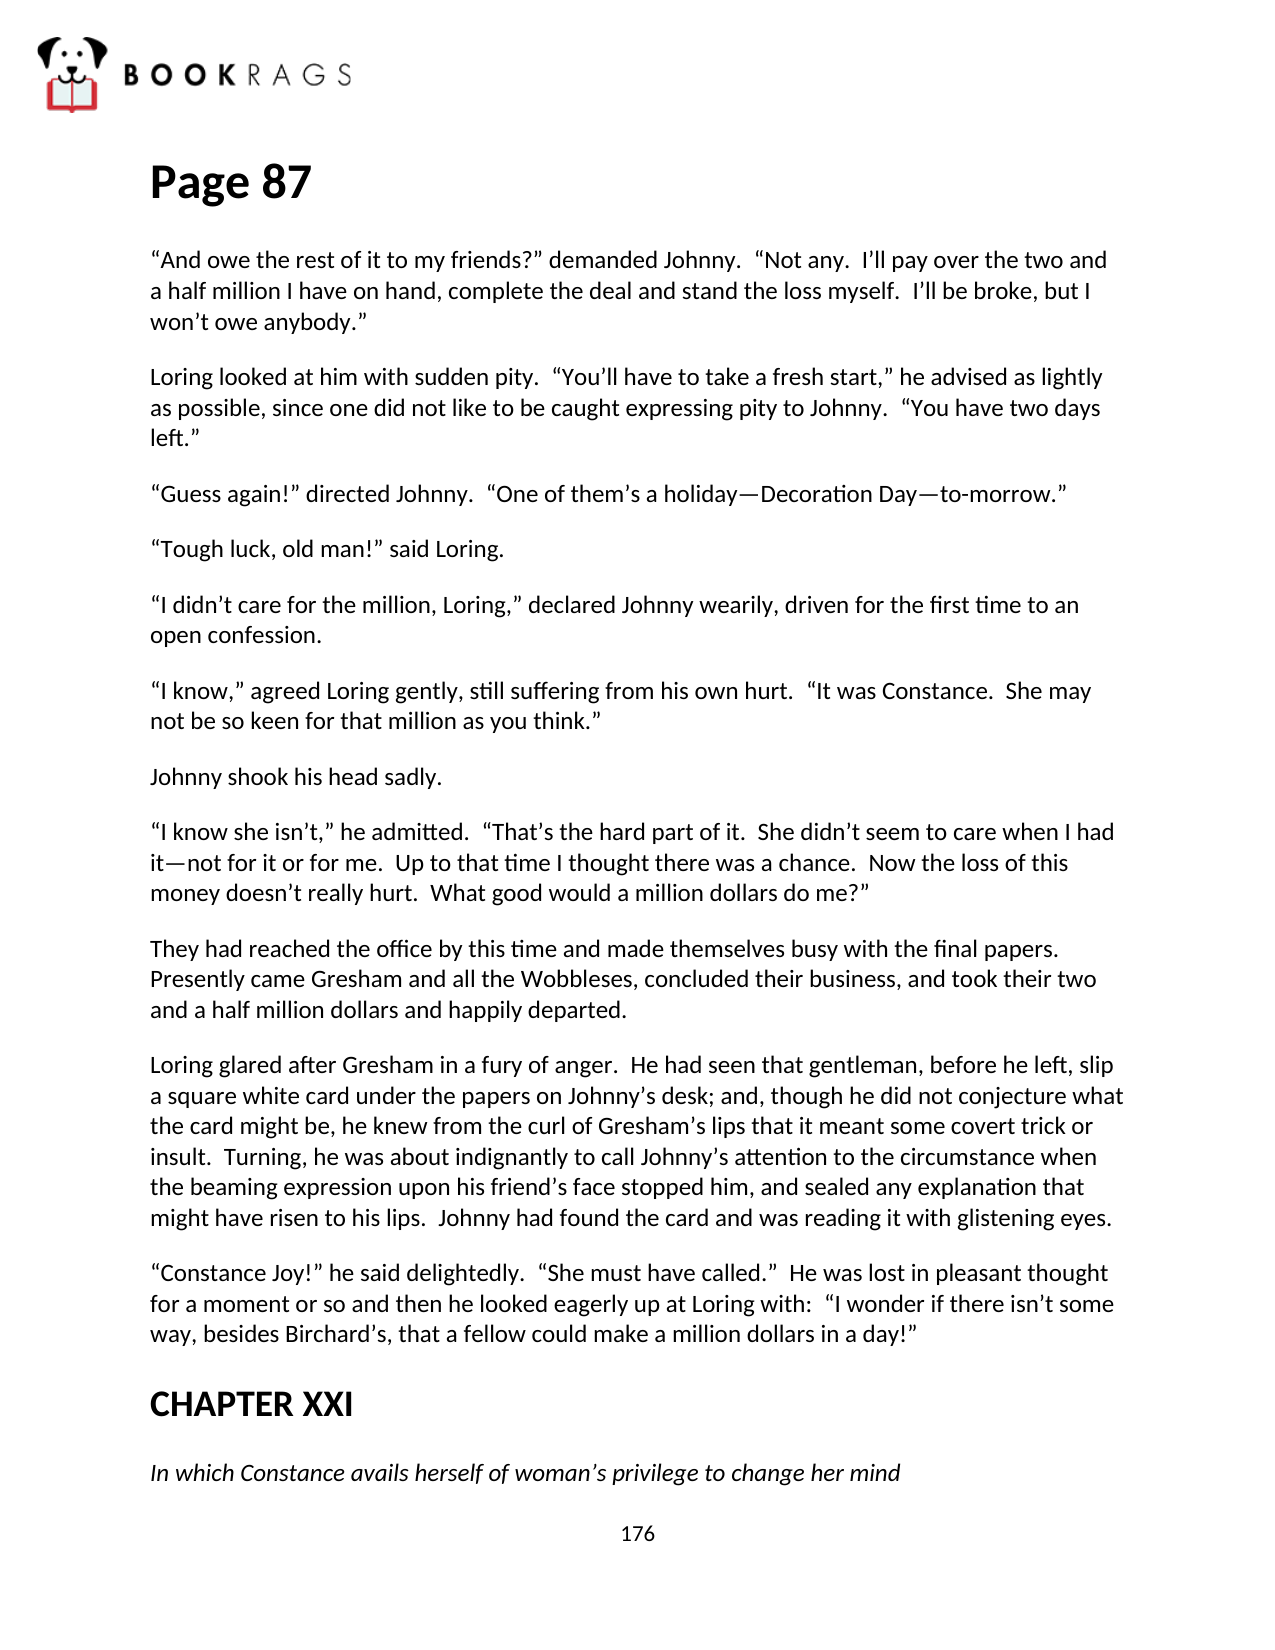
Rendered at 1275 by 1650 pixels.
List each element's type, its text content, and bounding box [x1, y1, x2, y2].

text Loring looked at him with sudden pity. “You’ll have to take a fresh start,” he advised as lightly as possible, since one did not like to be caught expressing pity to Johnny. “You have two days left.” [150, 361, 1125, 453]
text Loring glared after Gresham in a fury of anger. He had seen that gentleman, before he left, slip a square white card under the papers on Johnny’s desk; and, though he did not conjecture what the card might be, he knew from the curl of Gresham’s lips that it meant some covert trick or insult. Turning, he was about indignantly to call Johnny’s attention to the circumstance when the beaming expression upon his friend’s face stopped him, and sealed any explanation that might have risen to his lips. Johnny had found the card and was reading it with glistening eyes. [150, 1049, 1125, 1233]
text “I know she isn’t,” he admitted. “That’s the hard part of it. She didn’t seem to care when I had it—­not for it or for me. Up to that time I thought there was a chance. Now the loss of this money doesn’t really hurt. What good would a million dollars do me?” [150, 816, 1125, 908]
text Page 87 [150, 150, 1125, 211]
text “I didn’t care for the million, Loring,” declared Johnny wearily, driven for the first time to an open confession. [150, 589, 1125, 650]
text They had reached the office by this time and made themselves busy with the final papers. Presently came Gresham and all the Wobbleses, concluded their business, and took their two and a half million dollars and happily departed. [150, 933, 1125, 1024]
text “Constance Joy!” he said delightedly. “She must have called.” He was lost in pleasant thought for a moment or so and then he looked eagerly up at Loring with: “I wonder if there isn’t some way, besides Birchard’s, that a fellow could make a million dollars in a day!” [150, 1258, 1125, 1349]
text “And owe the rest of it to my friends?” demanded Johnny. “Not any. I’ll pay over the two and a half million I have on hand, complete the deal and stand the loss myself. I’ll be broke, but I won’t owe anybody.” [150, 244, 1125, 336]
text “Guess again!” directed Johnny. “One of them’s a holiday—­Decoration Day—­to-morrow.” [150, 478, 1125, 508]
text Johnny shook his head sadly. [150, 761, 1125, 791]
picture [37, 37, 351, 113]
text CHAPTER XXI [150, 1380, 1125, 1426]
text “Tough luck, old man!” said Loring. [150, 533, 1125, 564]
text In which Constance avails herself of woman’s privilege to change her mind [150, 1457, 1125, 1488]
text “I know,” agreed Loring gently, still suffering from his own hurt. “It was Constance. She may not be so keen for that million as you think.” [150, 675, 1125, 736]
